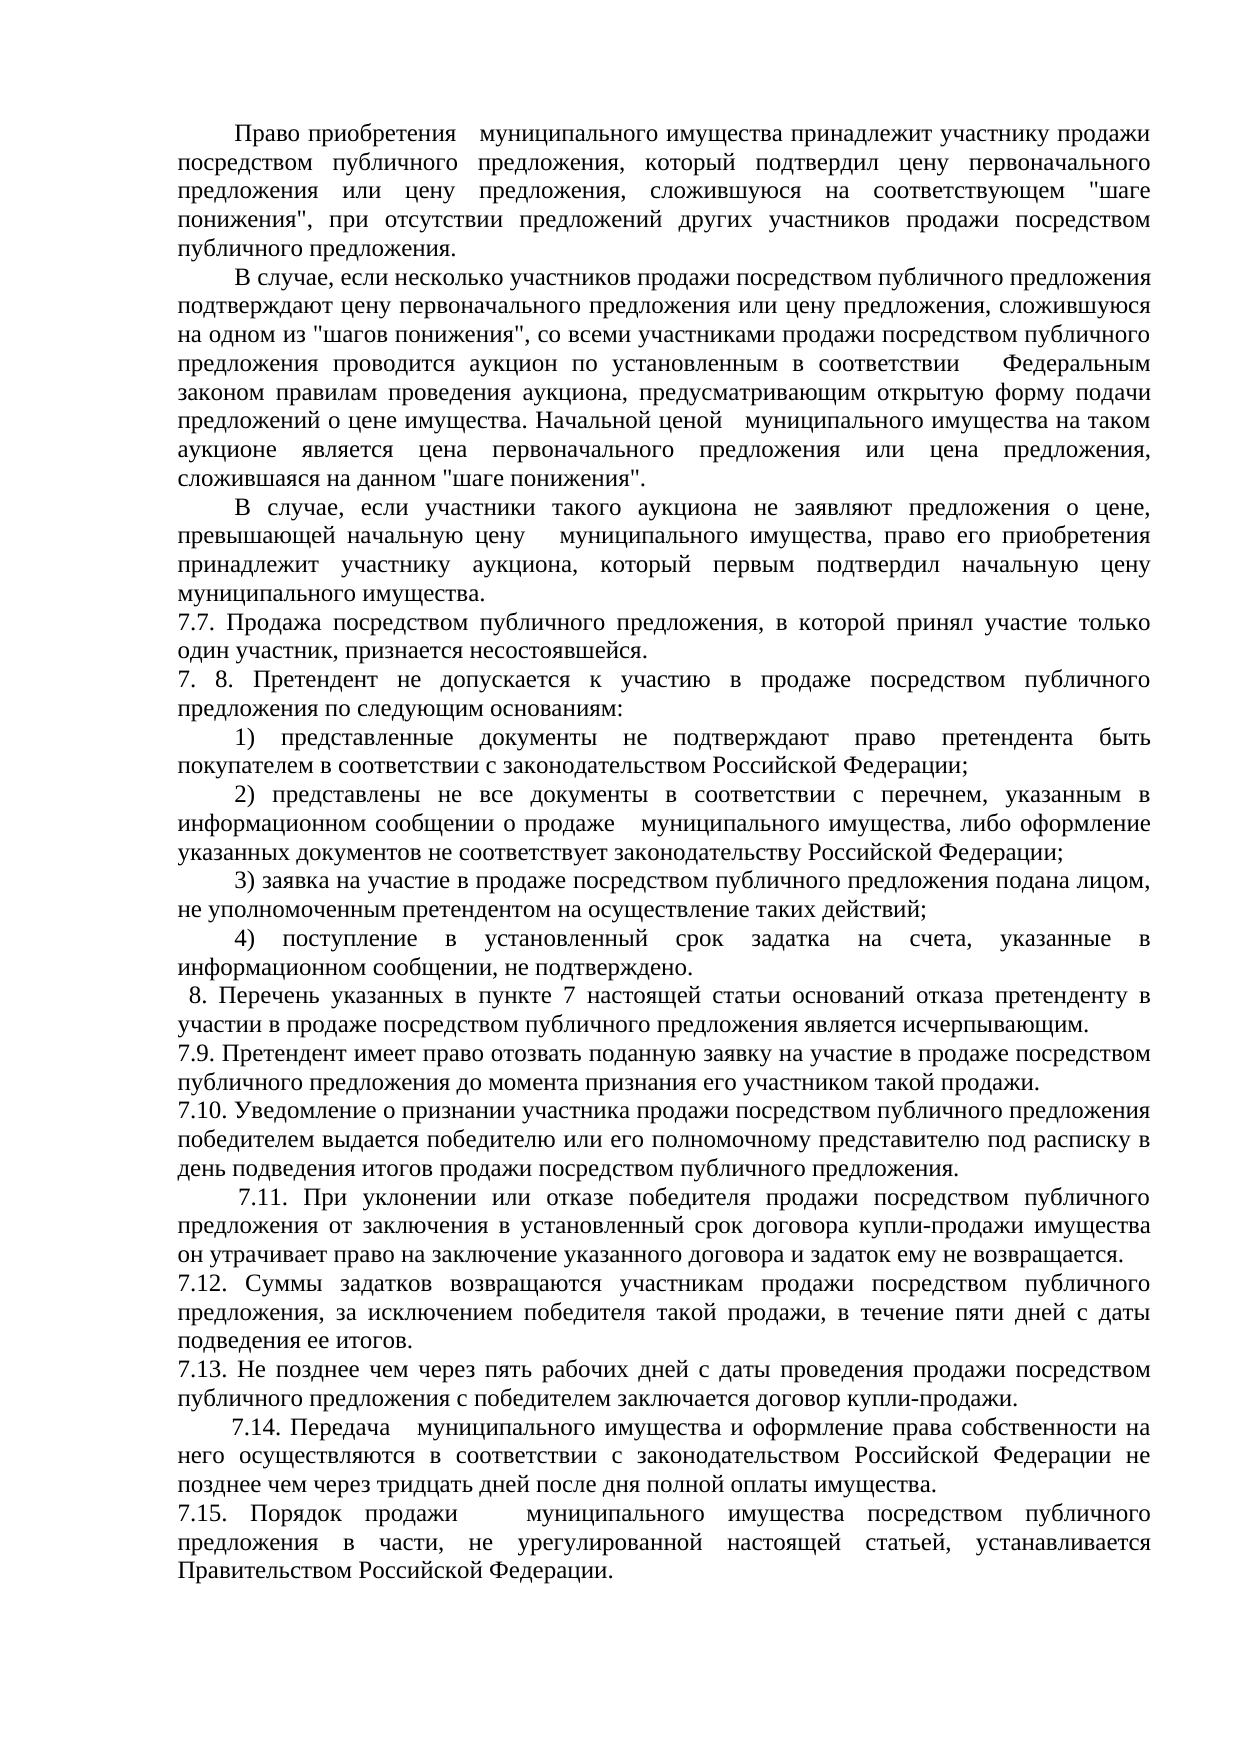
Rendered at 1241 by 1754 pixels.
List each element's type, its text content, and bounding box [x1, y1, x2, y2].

text В случае, если несколько участников продажи посредством публичного предложения подтверждают цену первоначального предложения или цену предложения, сложившуюся на одном из "шагов понижения", со всеми участниками продажи посредством публичного предложения проводится аукцион по установленным в соответствии Федеральным законом правилам проведения аукциона, предусматривающим открытую форму подачи предложений о цене имущества. Начальной ценой муниципального имущества на таком аукционе является цена первоначального предложения или цена предложения, сложившаяся на данном "шаге понижения". [177, 262, 1152, 492]
text 8. Перечень указанных в пункте 7 настоящей статьи оснований отказа претенденту в участии в продаже посредством публичного предложения является исчерпывающим. [177, 981, 1152, 1038]
text 7.13. Не позднее чем через пять рабочих дней с даты проведения продажи посредством публичного предложения с победителем заключается договор купли-продажи. [177, 1354, 1152, 1412]
text 3) заявка на участие в продаже посредством публичного предложения подана лицом, не уполномоченным претендентом на осуществление таких действий; [177, 866, 1152, 923]
text 7.15. Порядок продажи муниципального имущества посредством публичного предложения в части, не урегулированной настоящей статьей, устанавливается Правительством Российской Федерации. [177, 1498, 1152, 1584]
text 7.10. Уведомление о признании участника продажи посредством публичного предложения победителем выдается победителю или его полномочному представителю под расписку в день подведения итогов продажи посредством публичного предложения. [177, 1096, 1152, 1182]
text 7.9. Претендент имеет право отозвать поданную заявку на участие в продаже посредством публичного предложения до момента признания его участником такой продажи. [177, 1038, 1152, 1096]
text 7.7. Продажа посредством публичного предложения, в которой принял участие только один участник, признается несостоявшейся. [177, 607, 1152, 664]
text В случае, если участники такого аукциона не заявляют предложения о цене, превышающей начальную цену муниципального имущества, право его приобретения принадлежит участнику аукциона, который первым подтвердил начальную цену муниципального имущества. [177, 492, 1152, 607]
text 7.14. Передача муниципального имущества и оформление права собственности на него осуществляются в соответствии с законодательством Российской Федерации не позднее чем через тридцать дней после дня полной оплаты имущества. [177, 1412, 1152, 1498]
text 2) представлены не все документы в соответствии с перечнем, указанным в информационном сообщении о продаже муниципального имущества, либо оформление указанных документов не соответствует законодательству Российской Федерации; [177, 779, 1152, 866]
text 4) поступление в установленный срок задатка на счета, указанные в информационном сообщении, не подтверждено. [177, 923, 1152, 981]
text 7.11. При уклонении или отказе победителя продажи посредством публичного предложения от заключения в установленный срок договора купли-продажи имущества он утрачивает право на заключение указанного договора и задаток ему не возвращается. [177, 1182, 1152, 1268]
text 7. 8. Претендент не допускается к участию в продаже посредством публичного предложения по следующим основаниям: [177, 664, 1152, 722]
text Право приобретения муниципального имущества принадлежит участнику продажи посредством публичного предложения, который подтвердил цену первоначального предложения или цену предложения, сложившуюся на соответствующем "шаге понижения", при отсутствии предложений других участников продажи посредством публичного предложения. [177, 118, 1152, 262]
text 7.12. Суммы задатков возвращаются участникам продажи посредством публичного предложения, за исключением победителя такой продажи, в течение пяти дней с даты подведения ее итогов. [177, 1268, 1152, 1354]
text 1) представленные документы не подтверждают право претендента быть покупателем в соответствии с законодательством Российской Федерации; [177, 722, 1152, 779]
